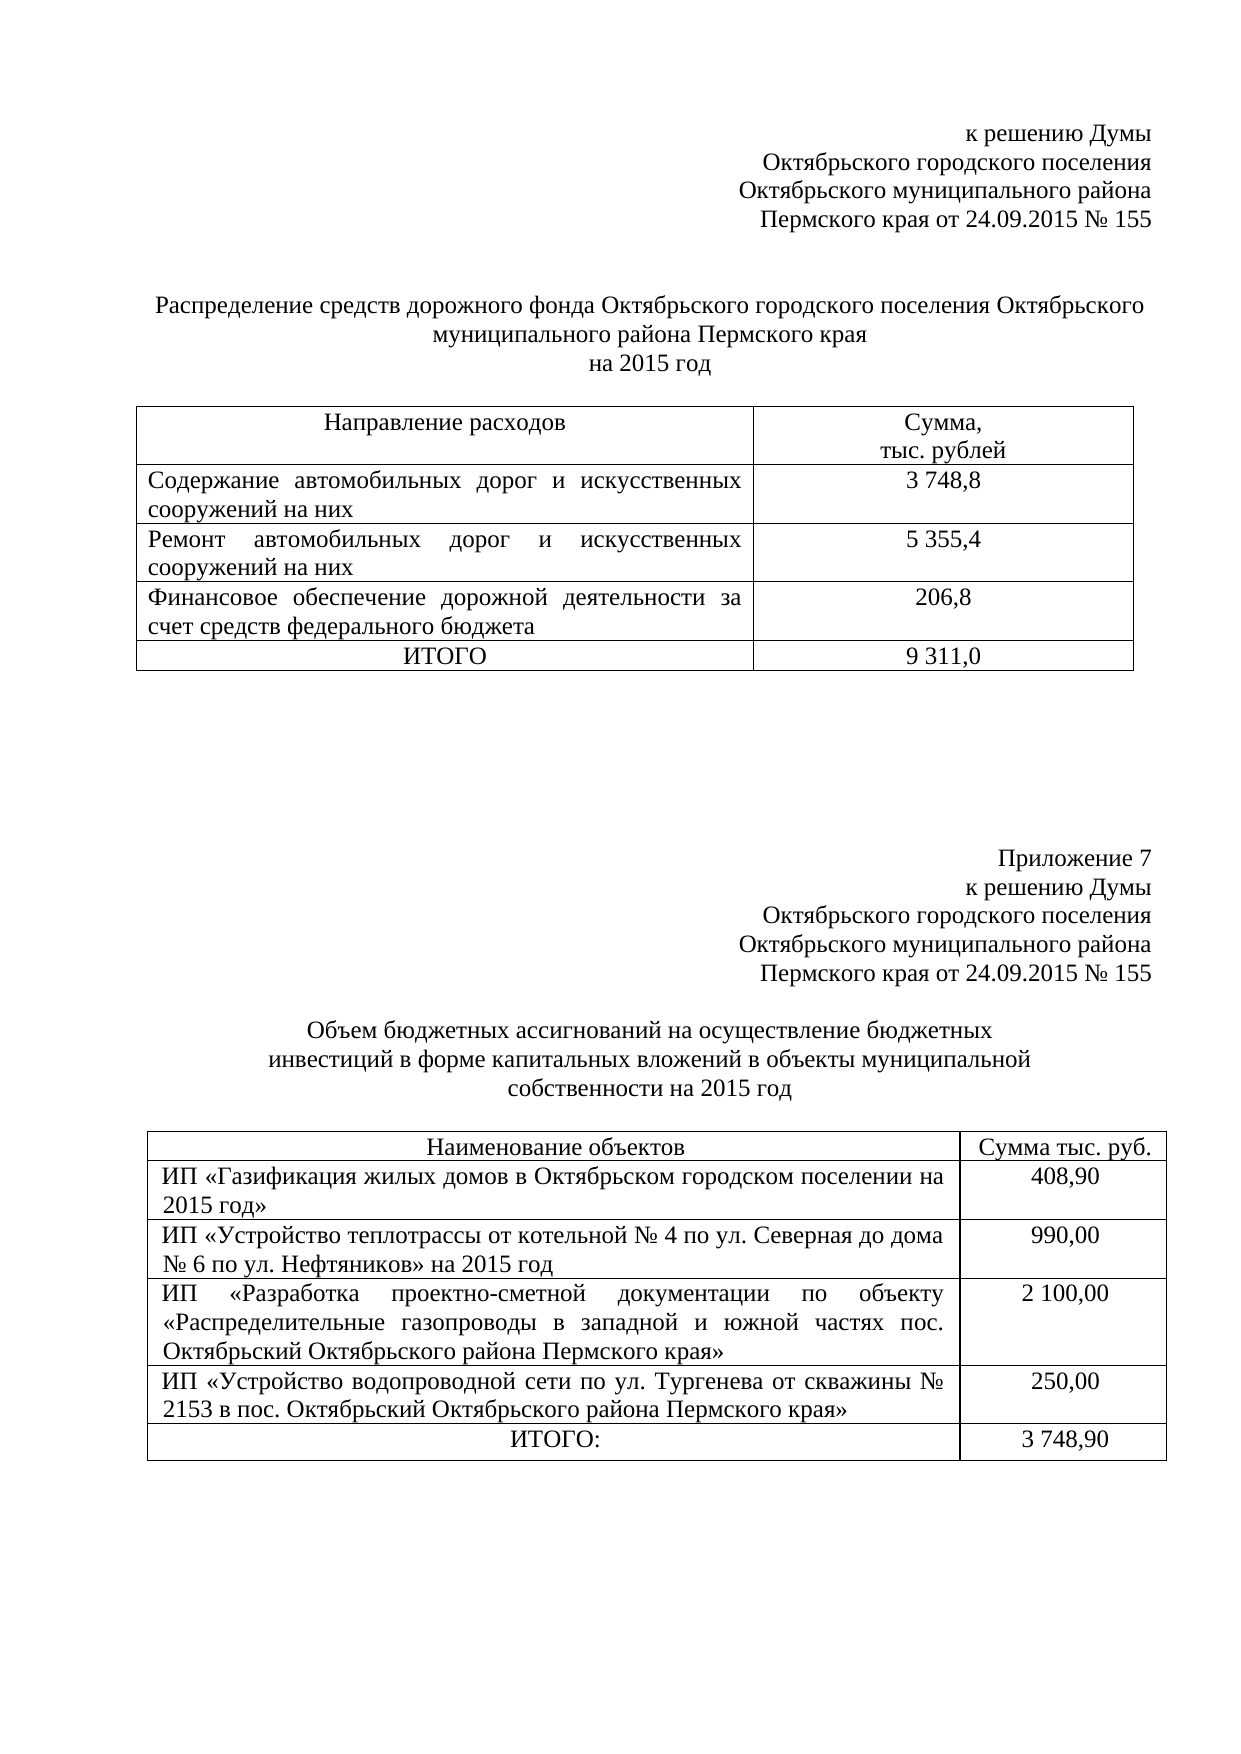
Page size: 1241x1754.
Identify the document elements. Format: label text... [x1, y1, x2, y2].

text к решению Думы [148, 118, 1152, 147]
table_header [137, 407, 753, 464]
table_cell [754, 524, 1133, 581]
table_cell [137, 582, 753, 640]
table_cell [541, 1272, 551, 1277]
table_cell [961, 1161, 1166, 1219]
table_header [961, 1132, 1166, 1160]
text Объем бюджетных ассигнований на осуществление бюджетных [148, 1016, 1152, 1044]
text собственности на 2015 год [148, 1073, 1152, 1102]
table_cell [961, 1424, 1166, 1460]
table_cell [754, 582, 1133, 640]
text Октябрьского городского поселения [148, 147, 1152, 176]
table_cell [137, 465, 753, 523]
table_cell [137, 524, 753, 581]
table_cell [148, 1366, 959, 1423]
text Октябрьского городского поселения [148, 901, 1152, 929]
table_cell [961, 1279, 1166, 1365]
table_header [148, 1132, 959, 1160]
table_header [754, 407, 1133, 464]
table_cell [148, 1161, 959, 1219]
text Октябрьского муниципального района [148, 176, 1152, 204]
text Пермского края от 24.09.2015 № 155 [148, 204, 1152, 233]
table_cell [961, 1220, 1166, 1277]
text Пермского края от 24.09.2015 № 155 [148, 958, 1152, 987]
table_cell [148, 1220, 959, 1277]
text инвестиций в форме капитальных вложений в объекты муниципальной [148, 1044, 1152, 1073]
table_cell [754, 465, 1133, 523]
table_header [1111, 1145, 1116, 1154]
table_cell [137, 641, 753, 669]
text к решению Думы [148, 872, 1152, 901]
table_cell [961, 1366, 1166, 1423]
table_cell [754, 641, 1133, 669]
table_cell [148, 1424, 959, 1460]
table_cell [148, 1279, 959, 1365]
text Октябрьского муниципального района [148, 929, 1152, 958]
text Распределение средств дорожного фонда Октябрьского городского поселения Октябрьского муниципального района Пермского края [148, 291, 1152, 348]
text Приложение 7 [148, 843, 1152, 872]
text на 2015 год [148, 348, 1152, 377]
